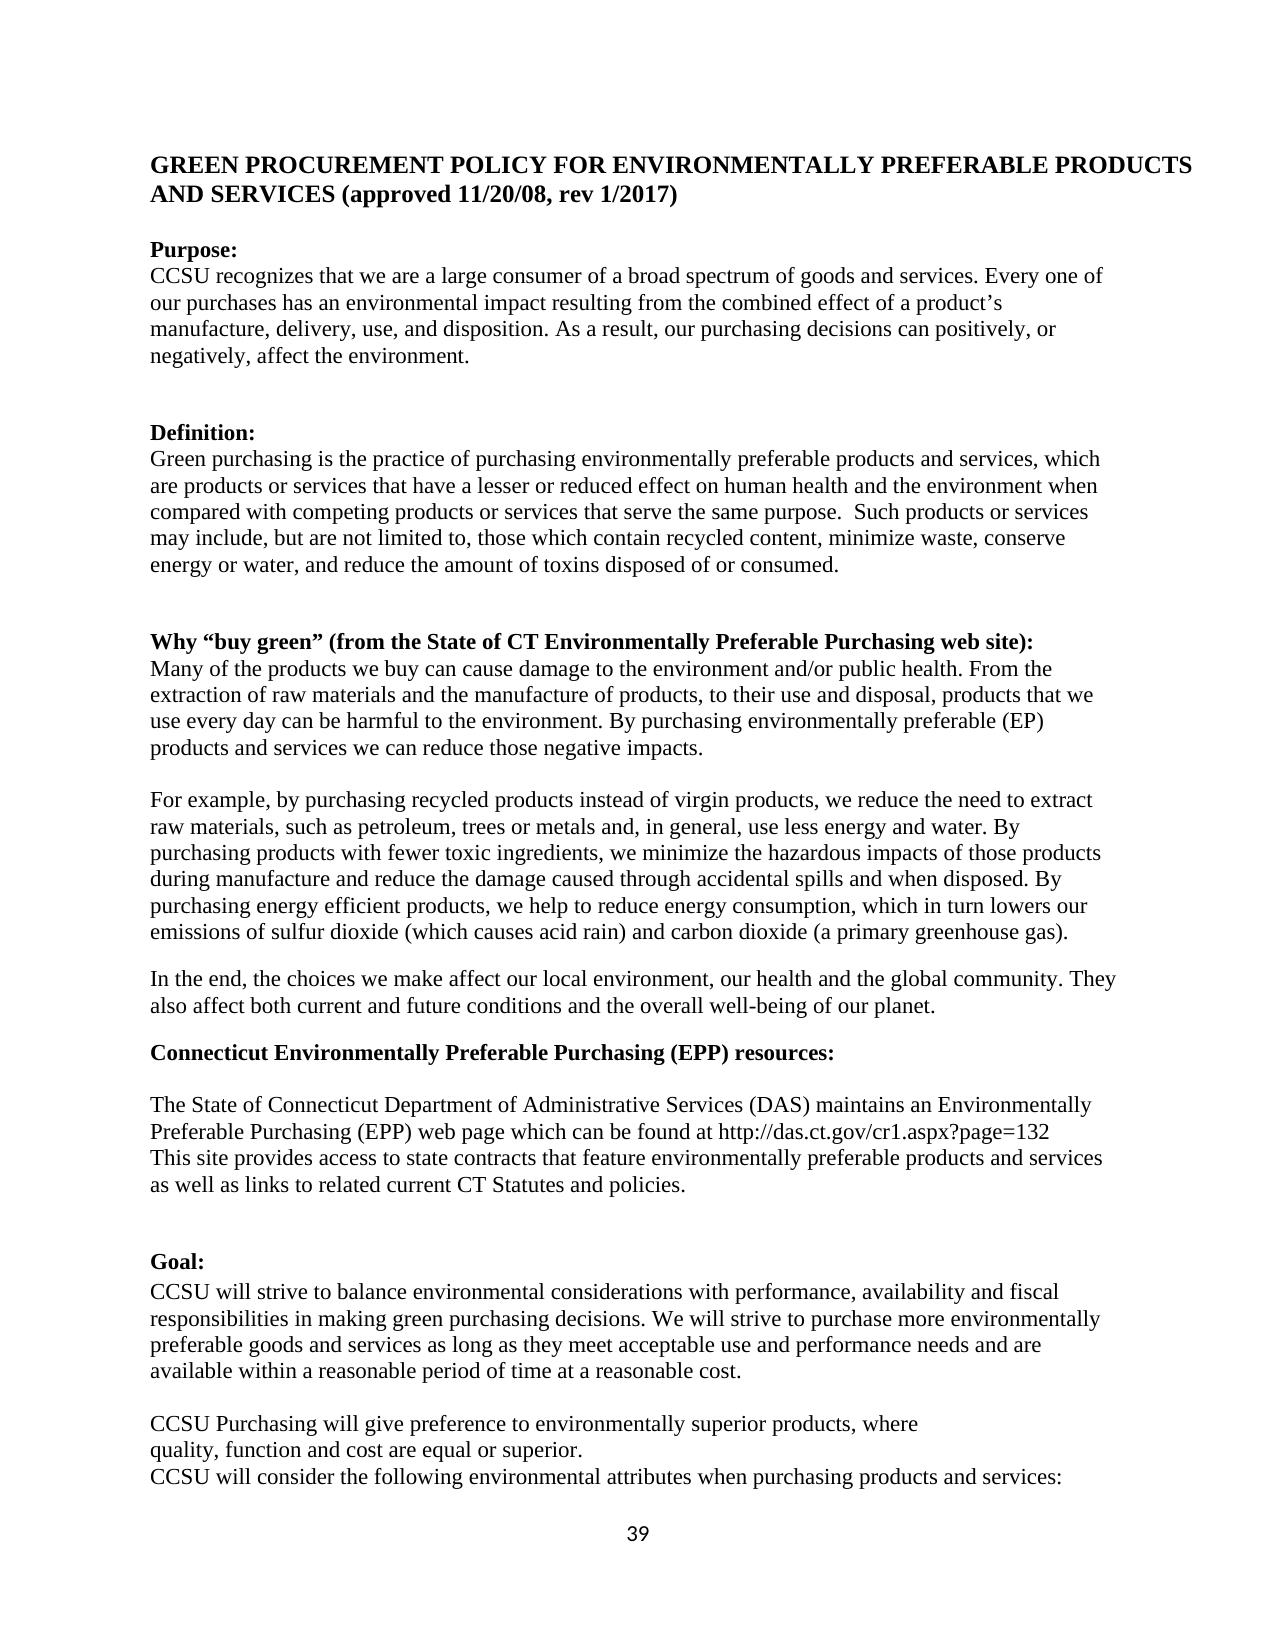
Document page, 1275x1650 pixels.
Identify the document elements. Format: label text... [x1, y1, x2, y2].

text CCSU recognizes that we are a large consumer of a broad spectrum of goods and services. Every one of our purchases has an environmental impact resulting from the combined effect of a product’s manufacture, delivery, use, and disposition. As a result, our purchasing decisions can positively, or negatively, affect the environment. [150, 263, 1125, 368]
text Why “buy green” (from the State of CT Environmentally Preferable Purchasing web site): [150, 628, 1125, 654]
text Goal: [150, 1248, 1125, 1274]
text The State of Connecticut Department of Administrative Services (DAS) maintains an Environmentally Preferable Purchasing (EPP) web page which can be found at http://das.ct.gov/cr1.aspx?page=132 [150, 1092, 1125, 1144]
text Definition: [150, 419, 1125, 445]
text CCSU will consider the following environmental attributes when purchasing products and services: [150, 1463, 1125, 1489]
text This site provides access to state contracts that feature environmentally preferable products and services as well as links to related current CT Statutes and policies. [150, 1144, 1125, 1197]
text Purpose: [150, 236, 1125, 263]
text GREEN PROCUREMENT POLICY FOR ENVIRONMENTALLY PREFERABLE PRODUCTS AND SERVICES (approved 11/20/08, rev 1/2017) [150, 150, 1200, 207]
text CCSU will strive to balance environmental considerations with performance, availability and fiscal responsibilities in making green purchasing decisions. We will strive to purchase more environmentally preferable goods and services as long as they meet acceptable use and performance needs and are available within a reasonable period of time at a reasonable cost. [150, 1278, 1125, 1384]
text For example, by purchasing recycled products instead of virgin products, we reduce the need to extract raw materials, such as petroleum, trees or metals and, in general, use less energy and water. By purchasing products with fewer toxic ingredients, we minimize the hazardous impacts of those products during manufacture and reduce the damage caused through accidental spills and when disposed. By purchasing energy efficient products, we help to reduce energy consumption, which in turn lowers our emissions of sulfur dioxide (which causes acid rain) and carbon dioxide (a primary greenhouse gas). [150, 786, 1125, 944]
text Connecticut Environmentally Preferable Purchasing (EPP) resources: [150, 1039, 1125, 1065]
text In the end, the choices we make affect our local environment, our health and the global community. They also affect both current and future conditions and the overall well-being of our planet. [150, 965, 1125, 1018]
text Many of the products we buy can cause damage to the environment and/or public health. From the extraction of raw materials and the manufacture of products, to their use and disposal, products that we use every day can be harmful to the environment. By purchasing environmentally preferable (EP) products and services we can reduce those negative impacts. [150, 654, 1125, 760]
text quality, function and cost are equal or superior. [150, 1436, 1125, 1463]
text Green purchasing is the practice of purchasing environmentally preferable products and services, which are products or services that have a lesser or reduced effect on human health and the environment when compared with competing products or services that serve the same purpose. Such products or services may include, but are not limited to, those which contain recycled content, minimize waste, conserve energy or water, and reduce the amount of toxins disposed of or consumed. [150, 445, 1125, 577]
text CCSU Purchasing will give preference to environmentally superior products, where [150, 1410, 1125, 1436]
